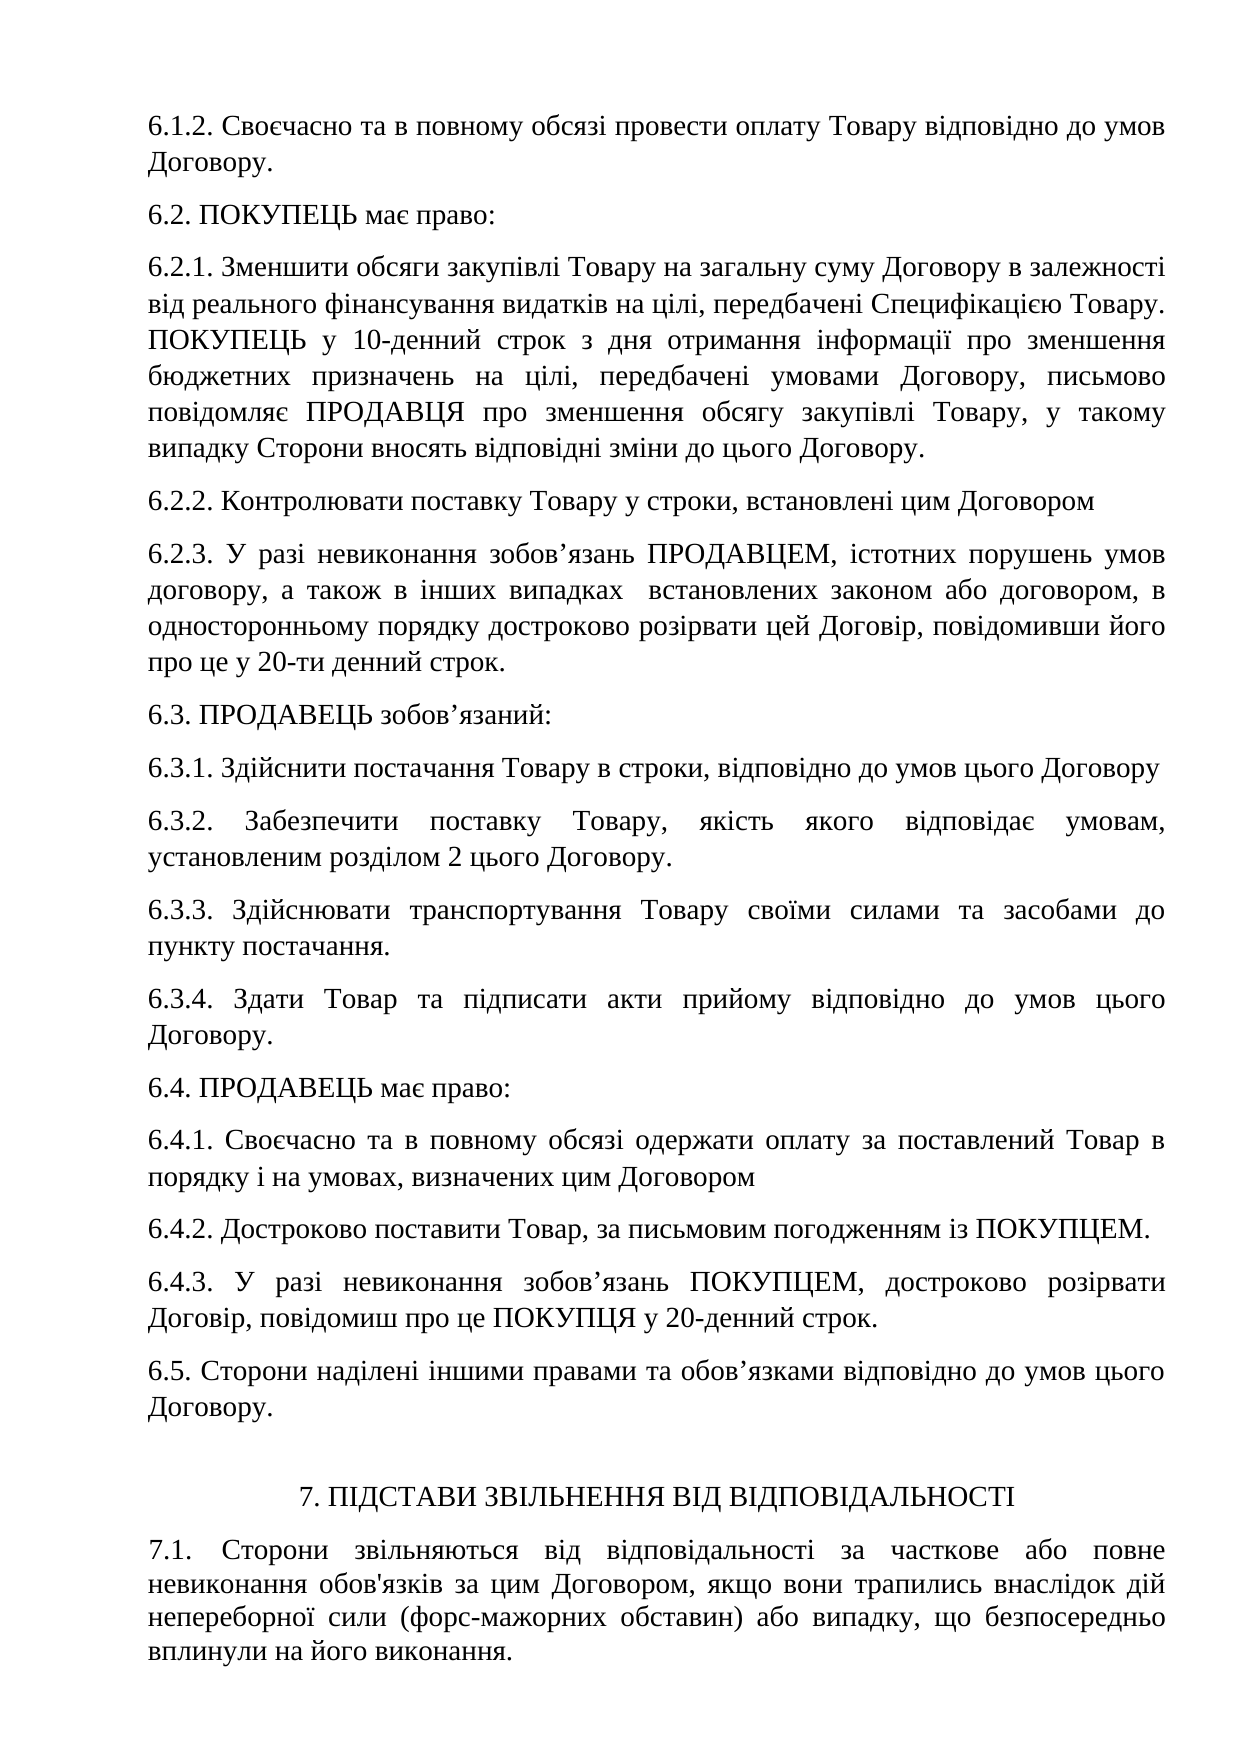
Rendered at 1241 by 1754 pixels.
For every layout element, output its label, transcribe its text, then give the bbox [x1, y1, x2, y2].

text 6.1.2. Своєчасно та в повному обсязі провести оплату Товару відповідно до умов Договору. [148, 108, 1167, 177]
text 6.3.4. Здати Товар та підписати акти прийому відповідно до умов цього Договору. [148, 981, 1167, 1050]
text 6.4.2. Достроково поставити Товар, за письмовим погодженням із ПОКУПЦЕМ. [148, 1211, 1167, 1245]
text 6.3.2. Забезпечити поставку Товару, якість якого відповідає умовам, установленим розділом 2 цього Договору. [148, 803, 1167, 872]
text 6.2.3. У разі невиконання зобов’язань ПРОДАВЦЕМ, істотних порушень умов договору, а також в інших випадках встановлених законом або договором, в односторонньому порядку достроково розірвати цей Договір, повідомивши його про це у 20-ти денний строк. [148, 536, 1167, 678]
text 6.3.3. Здійснювати транспортування Товару своїми силами та засобами до пункту постачання. [148, 892, 1167, 961]
text 6.4.1. Своєчасно та в повному обсязі одержати оплату за поставлений Товар в порядку і на умовах, визначених цим Договором [148, 1122, 1167, 1192]
text 7. ПІДСТАВИ ЗВІЛЬНЕННЯ ВІД ВІДПОВІДАЛЬНОСТІ [148, 1479, 1167, 1513]
text 6.3. ПРОДАВЕЦЬ зобов’язаний: [148, 697, 1167, 731]
text 6.2.2. Контролювати поставку Товару у строки, встановлені цим Договором [148, 483, 1167, 517]
text 6.4.3. У разі невиконання зобов’язань ПОКУПЦЕМ, достроково розірвати Договір, повідомиш про це ПОКУПЦЯ у 20-денний строк. [148, 1264, 1167, 1334]
text 6.3.1. Здійснити постачання Товару в строки, відповідно до умов цього Договору [148, 750, 1167, 783]
text 6.5. Сторони наділені іншими правами та обов’язками відповідно до умов цього Договору. [148, 1353, 1167, 1423]
text 6.2. ПОКУПЕЦЬ має право: [148, 197, 1167, 230]
list Сторони звільняються від відповідальності за часткове або повне невиконання обов'язків за цим Договором, якщо вони трапились внаслідок дій непереборної сили (форс-мажорних обставин) або випадку, що безпосередньо вплинули на його виконання. [148, 1532, 1167, 1666]
text 6.2.1. Зменшити обсяги закупівлі Товару на загальну суму Договору в залежності від реального фінансування видатків на цілі, передбачені Специфікацією Товару. ПОКУПЕЦЬ у 10-денний строк з дня отримання інформації про зменшення бюджетних призначень на цілі, передбачені умовами Договору, письмово повідомляє ПРОДАВЦЯ про зменшення обсягу закупівлі Товару, у такому випадку Сторони вносять відповідні зміни до цього Договору. [148, 249, 1167, 464]
text 6.4. ПРОДАВЕЦЬ має право: [148, 1070, 1167, 1103]
